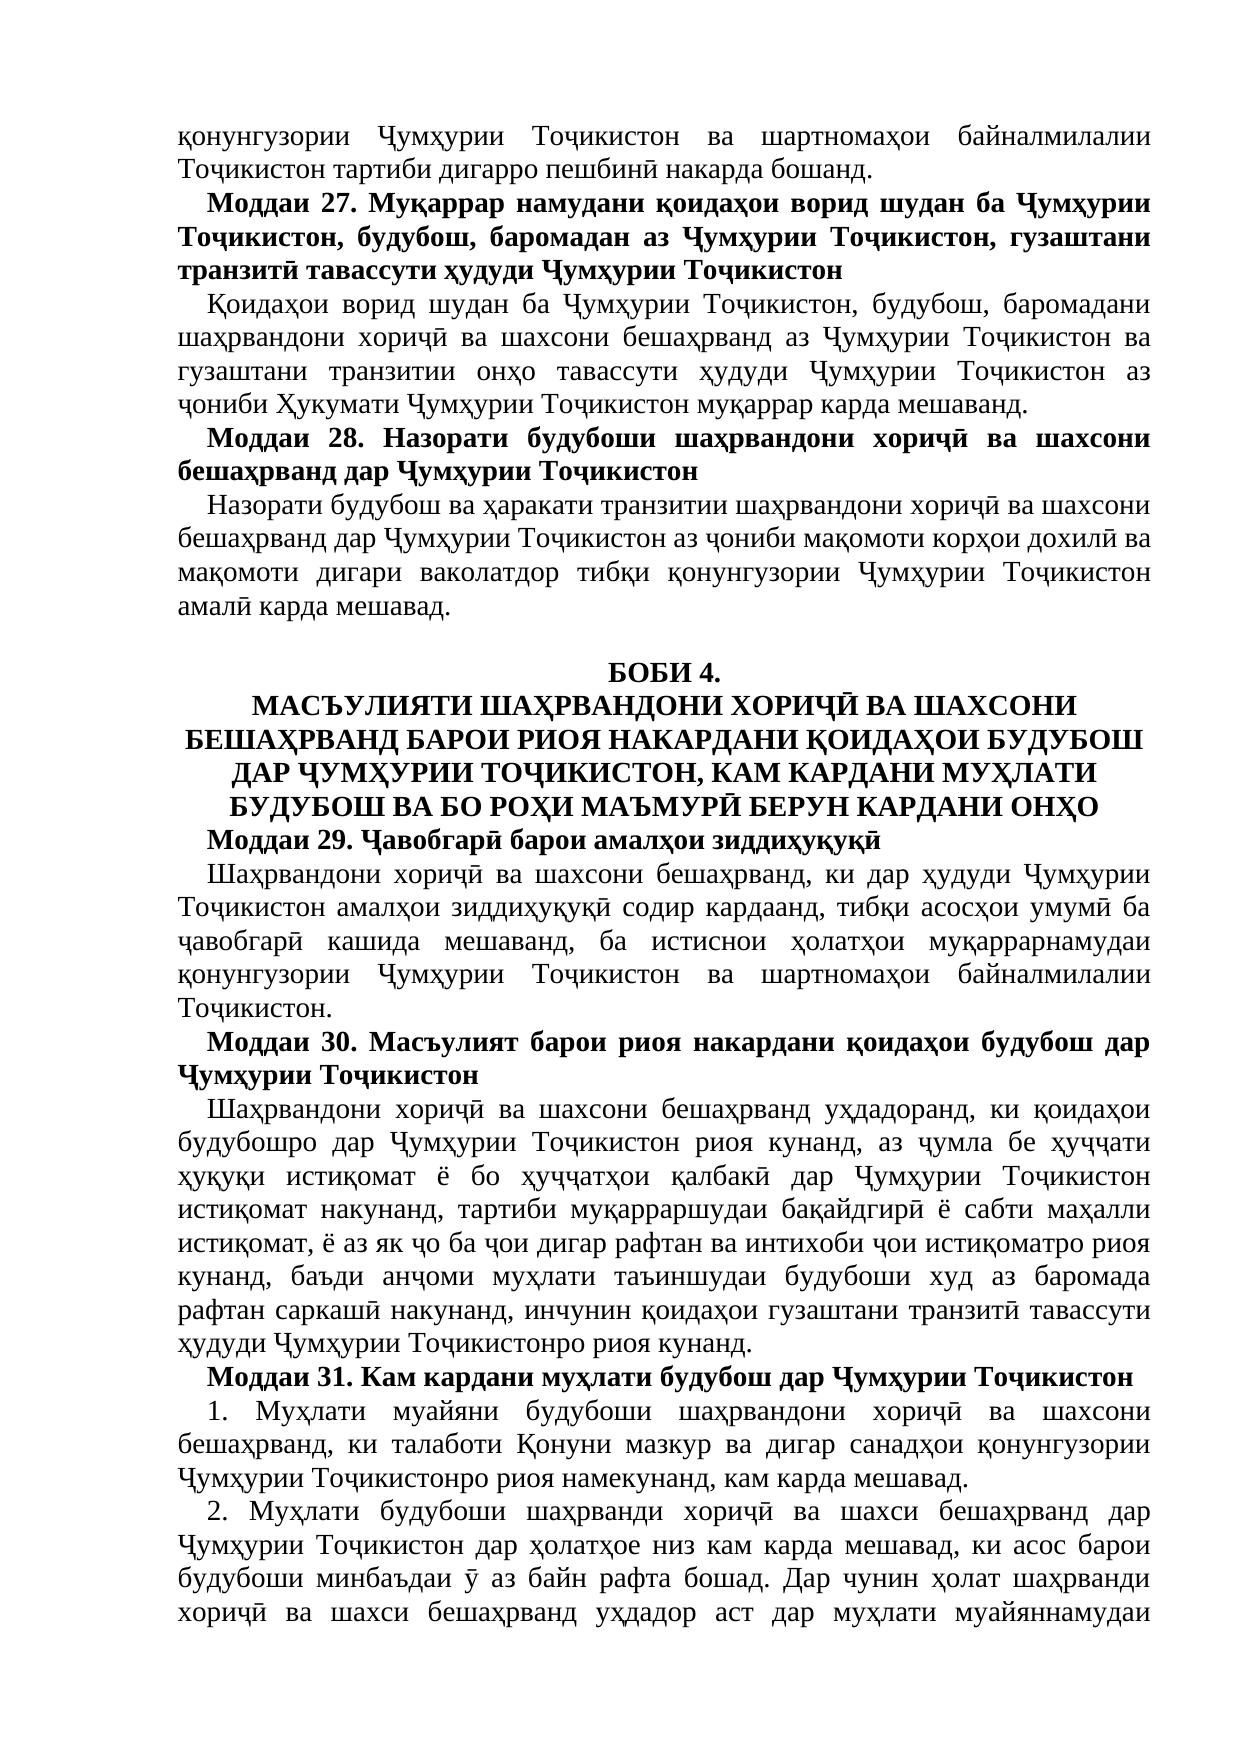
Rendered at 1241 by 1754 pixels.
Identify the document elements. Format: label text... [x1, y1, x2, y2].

text Моддаи 29. Ҷавобгарӣ барои амалҳои зиддиҳуқуқӣ [177, 822, 1152, 856]
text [177, 118, 1152, 185]
text Моддаи 28. Назорати будубоши шаҳрвандони хориҷӣ ва шахсони бешаҳрванд дар Ҷумҳурии Тоҷикистон [177, 420, 1152, 487]
text Шаҳрвандони хориҷӣ ва шахсони бешаҳрванд, ки дар ҳудуди Ҷумҳурии Тоҷикистон амалҳои зиддиҳуқуқӣ содир кардаанд, тибқи асосҳои умумӣ ба ҷавобгарӣ кашида мешаванд, ба истиснои ҳолатҳои муқаррарнамудаи қонунгузории Ҷумҳурии Тоҷикистон ва шартномаҳои байналмилалии Тоҷикистон. [177, 856, 1152, 1024]
text Моддаи 31. Кам кардани муҳлати будубош дар Ҷумҳурии Тоҷикистон [177, 1359, 1152, 1393]
text МАСЪУЛИЯТИ ШАҲРВАНДОНИ ХОРИҶӢ ВА ШАХСОНИ БЕШАҲРВАНД БАРОИ РИОЯ НАКАРДАНИ ҚОИДАҲОИ БУДУБОШ ДАР ҶУМҲУРИИ ТОҶИКИСТОН, КАМ КАРДАНИ МУҲЛАТИ БУДУБОШ ВА БО РОҲИ МАЪМУРӢ БЕРУН КАРДАНИ ОНҲО [177, 688, 1152, 822]
text Моддаи 30. Масъулият барои риоя накардани қоидаҳои будубош дар Ҷумҳурии Тоҷикистон [177, 1024, 1152, 1091]
text БОБИ 4. [177, 655, 1152, 688]
text 1. Муҳлати муайяни будубоши шаҳрвандони хориҷӣ ва шахсони бешаҳрванд, ки талаботи Қонуни мазкур ва дигар санадҳои қонунгузории Ҷумҳурии Тоҷикистонро риоя намекунанд, кам карда мешавад. [177, 1393, 1152, 1493]
text Моддаи 27. Муқаррар намудани қоидаҳои ворид шудан ба Ҷумҳурии Тоҷикистон, будубош, баромадан аз Ҷумҳурии Тоҷикистон, гузаштани транзитӣ тавассути ҳудуди Ҷумҳурии Тоҷикистон [177, 185, 1152, 286]
text Қоидаҳои ворид шудан ба Ҷумҳурии Тоҷикистон, будубош, баромадани шаҳрвандони хориҷӣ ва шахсони бешаҳрванд аз Ҷумҳурии Тоҷикистон ва гузаштани транзитии онҳо тавассути ҳудуди Ҷумҳурии Тоҷикистон аз ҷониби Ҳукумати Ҷумҳурии Тоҷикистон муқаррар карда мешаванд. [177, 286, 1152, 420]
text Назорати будубош ва ҳаракати транзитии шаҳрвандони хориҷӣ ва шахсони бешаҳрванд дар Ҷумҳурии Тоҷикистон аз ҷониби мақомоти корҳои дохилӣ ва мақомоти дигари ваколатдор тибқи қонунгузории Ҷумҳурии Тоҷикистон амалӣ карда мешавад. [177, 487, 1152, 621]
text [177, 1493, 1152, 1627]
text Шаҳрвандони хориҷӣ ва шахсони бешаҳрванд уҳдадоранд, ки қоидаҳои будубошро дар Ҷумҳурии Тоҷикистон риоя кунанд, аз ҷумла бе ҳуҷҷати ҳуқуқи истиқомат ё бо ҳуҷҷатҳои қалбакӣ дар Ҷумҳурии Тоҷикистон истиқомат накунанд, тартиби муқарраршудаи бақайдгирӣ ё сабти маҳалли истиқомат, ё аз як ҷо ба ҷои дигар рафтан ва интихоби ҷои истиқоматро риоя кунанд, баъди анҷоми муҳлати таъиншудаи будубоши худ аз баромада рафтан саркашӣ накунанд, инчунин қоидаҳои гузаштани транзитӣ тавассути ҳудуди Ҷумҳурии Тоҷикистонро риоя кунанд. [177, 1091, 1152, 1359]
